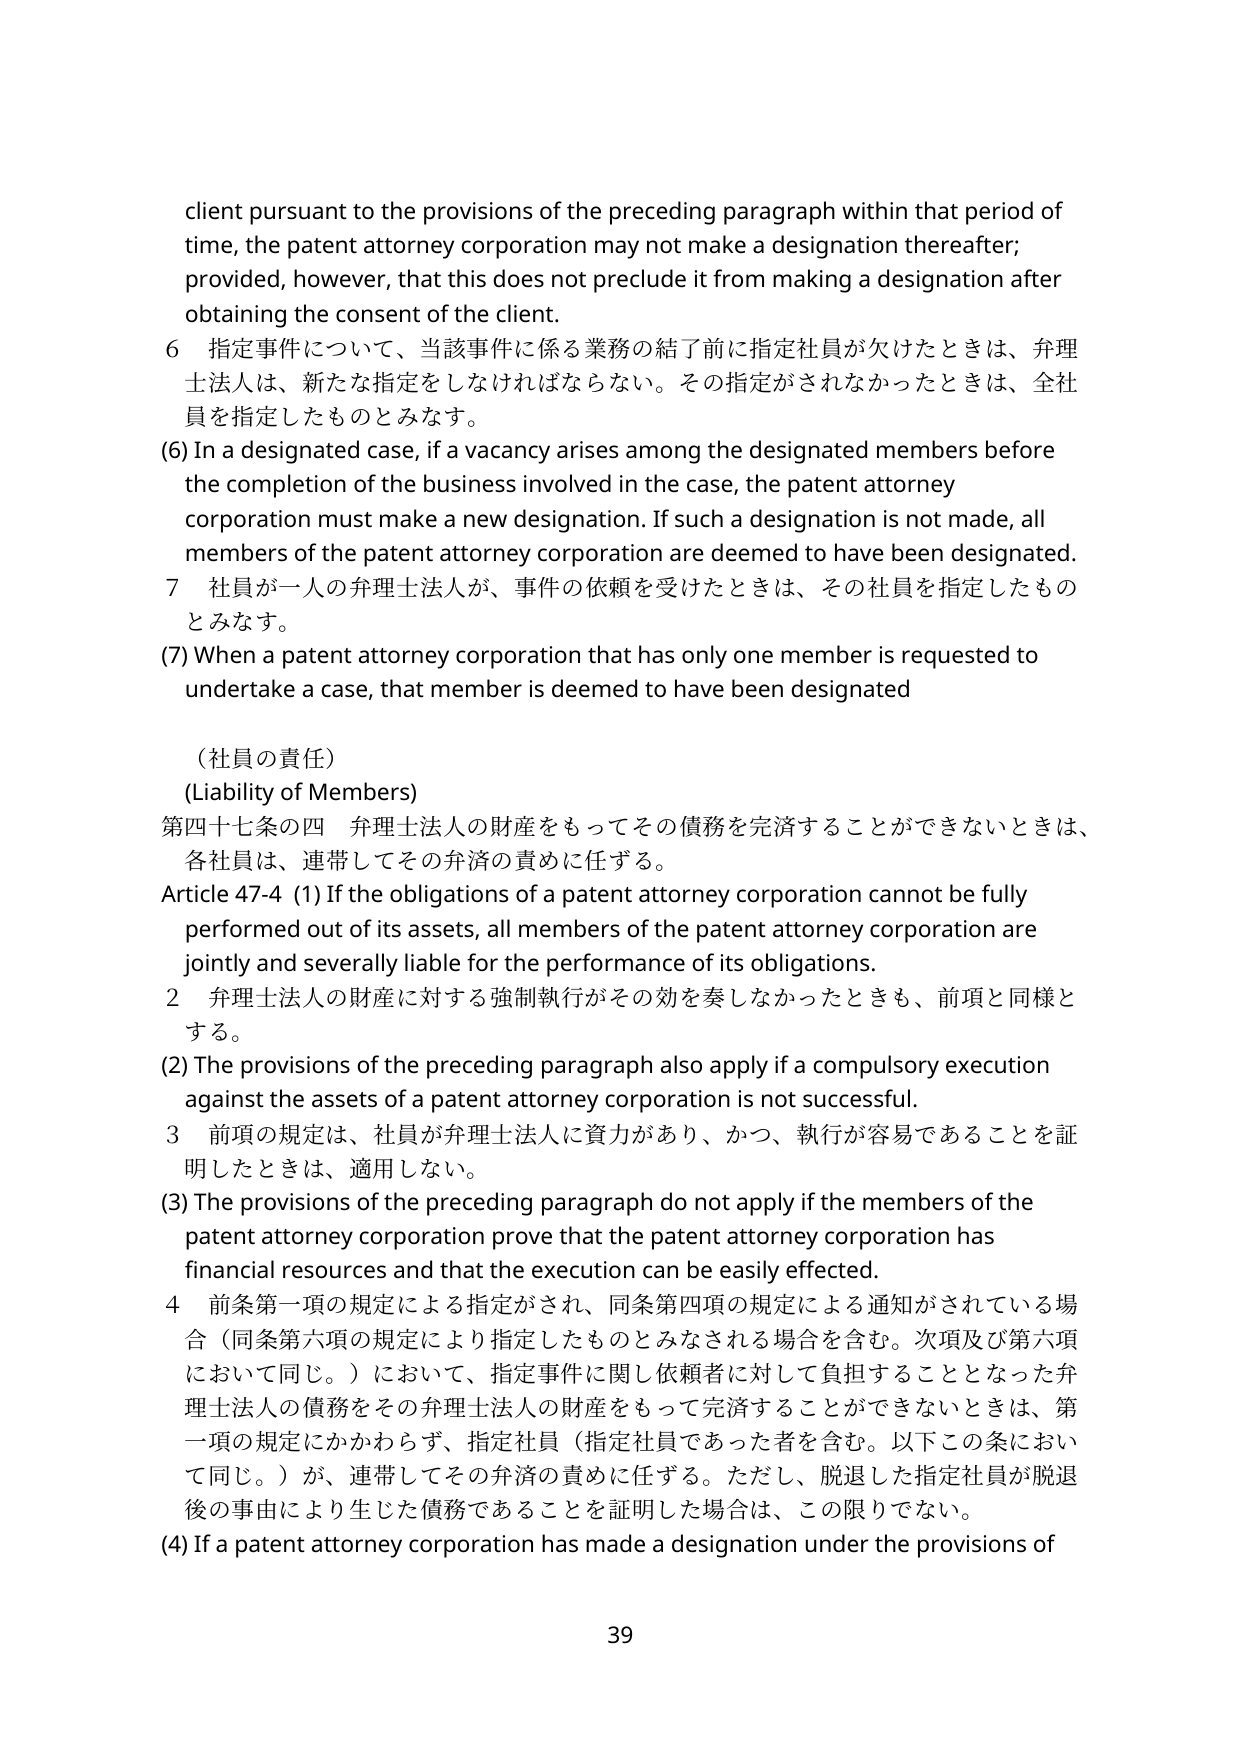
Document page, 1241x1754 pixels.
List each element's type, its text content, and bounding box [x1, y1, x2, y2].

text ２ 弁理士法人の財産に対する強制執行がその効を奏しなかったときも、前項と同様とする。 [161, 979, 1079, 1048]
text ３ 前項の規定は、社員が弁理士法人に資力があり、かつ、執行が容易であることを証明したときは、適用しない。 [161, 1116, 1079, 1184]
text (3) The provisions of the preceding paragraph do not apply if the members of the patent attorney corporation prove that the patent attorney corporation has financial resources and that the execution can be easily effected. [161, 1184, 1079, 1287]
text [161, 1526, 1079, 1560]
text 第四十七条の四 弁理士法人の財産をもってその債務を完済することができないときは、各社員は、連帯してその弁済の責めに任ずる。 [161, 809, 1079, 877]
text ４ 前条第一項の規定による指定がされ、同条第四項の規定による通知がされている場合（同条第六項の規定により指定したものとみなされる場合を含む。次項及び第六項において同じ。）において、指定事件に関し依頼者に対して負担することとなった弁理士法人の債務をその弁理士法人の財産をもって完済することができないときは、第一項の規定にかかわらず、指定社員（指定社員であった者を含む。以下この条において同じ。）が、連帯してその弁済の責めに任ずる。ただし、脱退した指定社員が脱退後の事由により生じた債務であることを証明した場合は、この限りでない。 [161, 1287, 1079, 1526]
text ７ 社員が一人の弁理士法人が、事件の依頼を受けたときは、その社員を指定したものとみなす。 [161, 569, 1079, 638]
text (2) The provisions of the preceding paragraph also apply if a compulsory execution against the assets of a patent attorney corporation is not successful. [161, 1048, 1079, 1116]
text (7) When a patent attorney corporation that has only one member is requested to undertake a case, that member is deemed to have been designated [161, 638, 1079, 706]
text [161, 194, 1079, 330]
text （社員の責任） [184, 740, 1079, 774]
text Article 47-4 (1) If the obligations of a patent attorney corporation cannot be fully performed out of its assets, all members of the patent attorney corporation are jointly and severally liable for the performance of its obligations. [161, 877, 1079, 979]
text (Liability of Members) [184, 774, 1079, 809]
text ６ 指定事件について、当該事件に係る業務の結了前に指定社員が欠けたときは、弁理士法人は、新たな指定をしなければならない。その指定がされなかったときは、全社員を指定したものとみなす。 [161, 330, 1079, 433]
text (6) In a designated case, if a vacancy arises among the designated members before the completion of the business involved in the case, the patent attorney corporation must make a new designation. If such a designation is not made, all members of the patent attorney corporation are deemed to have been designated. [161, 433, 1079, 569]
